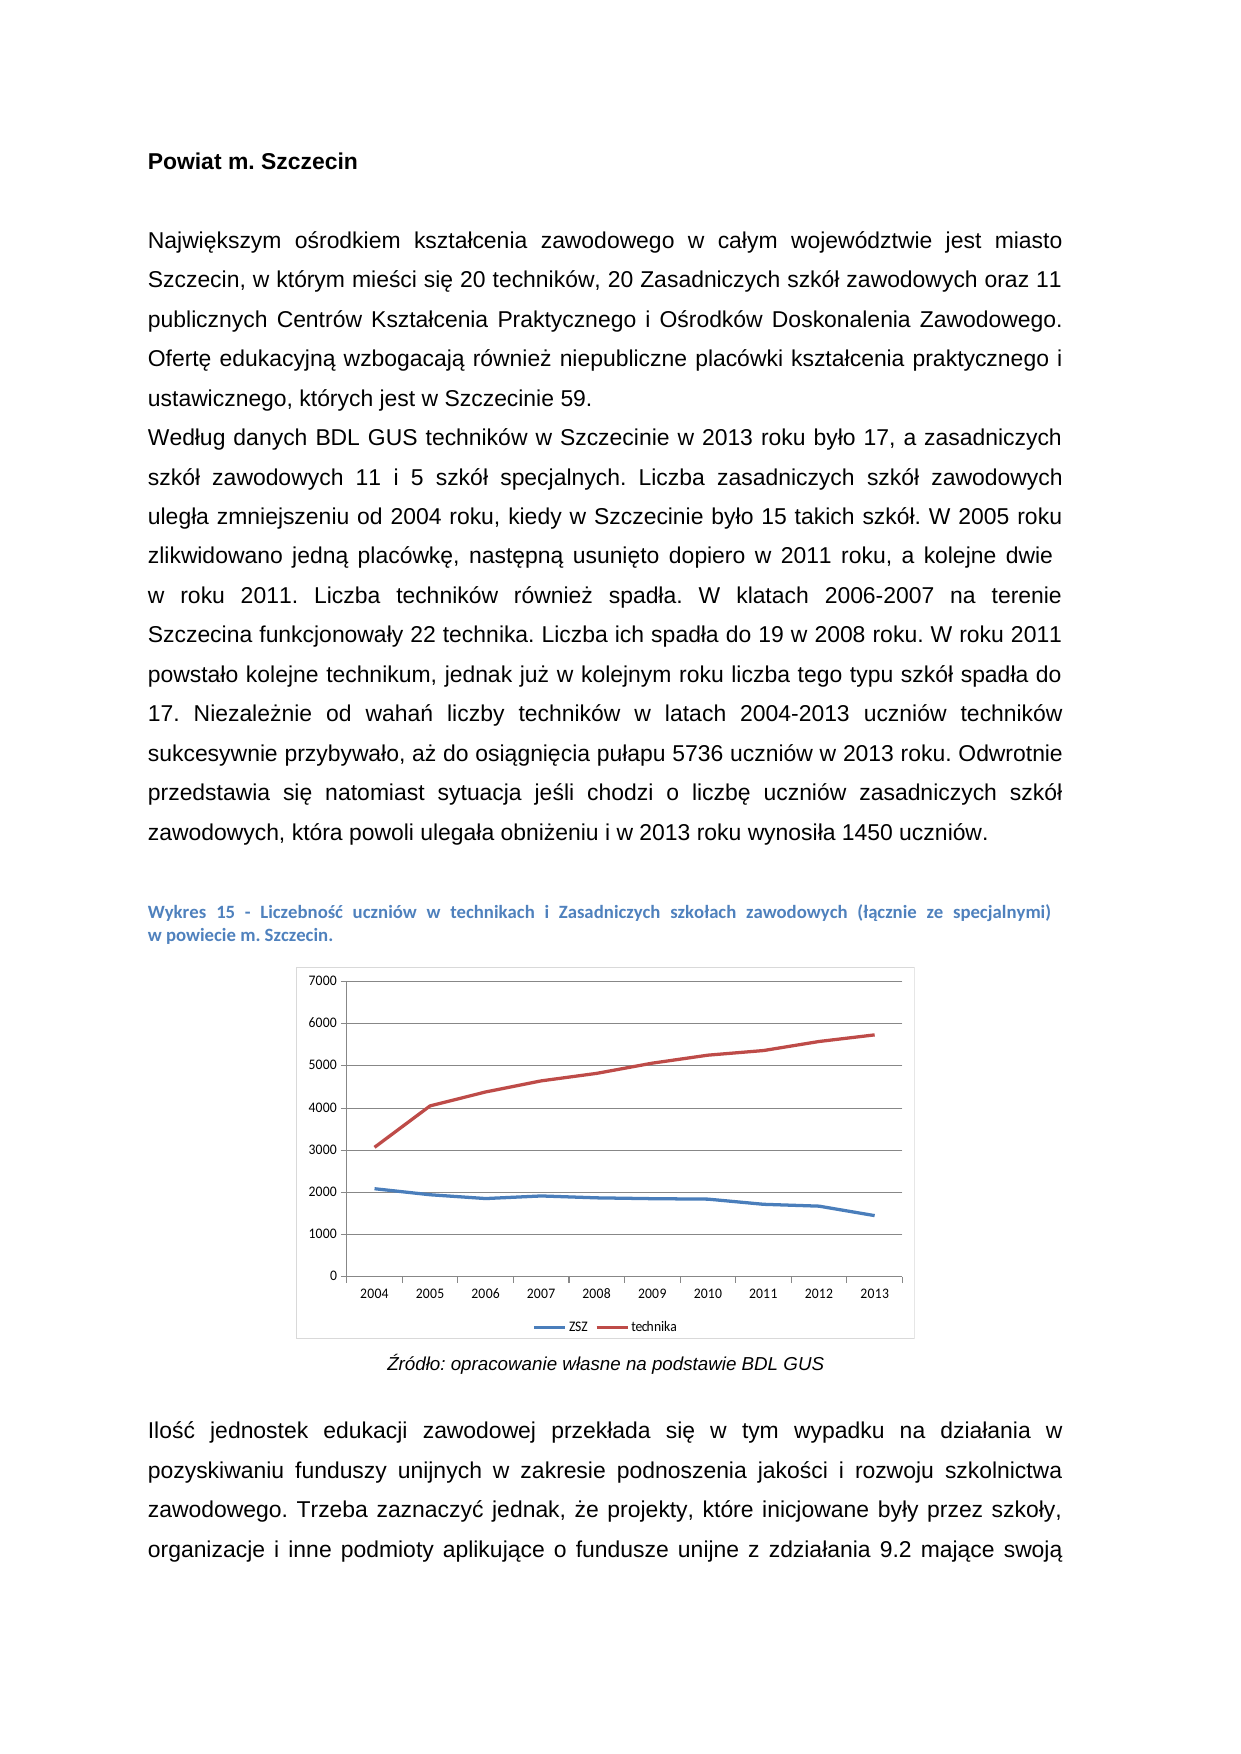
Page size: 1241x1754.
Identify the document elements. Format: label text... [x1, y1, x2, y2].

text Według danych BDL GUS techników w Szczecinie w 2013 roku było 17, a zasadniczych szkół zawodowych 11 i 5 szkół specjalnych. Liczba zasadniczych szkół zawodowych uległa zmniejszeniu od 2004 roku, kiedy w Szczecinie było 15 takich szkół. W 2005 roku zlikwidowano jedną placówkę, następną usunięto dopiero w 2011 roku, a kolejne dwie w roku 2011. Liczba techników również spadła. W klatach 2006-2007 na terenie Szczecina funkcjonowały 22 technika. Liczba ich spadła do 19 w 2008 roku. W roku 2011 powstało kolejne technikum, jednak już w kolejnym roku liczba tego typu szkół spadła do 17. Niezależnie od wahań liczby techników w latach 2004-2013 uczniów techników sukcesywnie przybywało, aż do osiągnięcia pułapu 5736 uczniów w 2013 roku. Odwrotnie przedstawia się natomiast sytuacja jeśli chodzi o liczbę uczniów zasadniczych szkół zawodowych, która powoli ulegała obniżeniu i w 2013 roku wynosiła 1450 uczniów. [148, 424, 1063, 845]
text Wykres 15 - Liczebność uczniów w technikach i Zasadniczych szkołach zawodowych (łącznie ze specjalnymi) w powiecie m. Szczecin. [148, 900, 1063, 946]
text Największym ośrodkiem kształcenia zawodowego w całym województwie jest miasto Szczecin, w którym mieści się 20 techników, 20 Zasadniczych szkół zawodowych oraz 11 publicznych Centrów Kształcenia Praktycznego i Ośrodków Doskonalenia Zawodowego. Ofertę edukacyjną wzbogacają również niepubliczne placówki kształcenia praktycznego i ustawicznego, których jest w Szczecinie 59. [148, 227, 1063, 411]
text Powiat m. Szczecin [148, 148, 1063, 174]
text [148, 1417, 1063, 1562]
text Źródło: opracowanie własne na podstawie BDL GUS [148, 1353, 1063, 1374]
